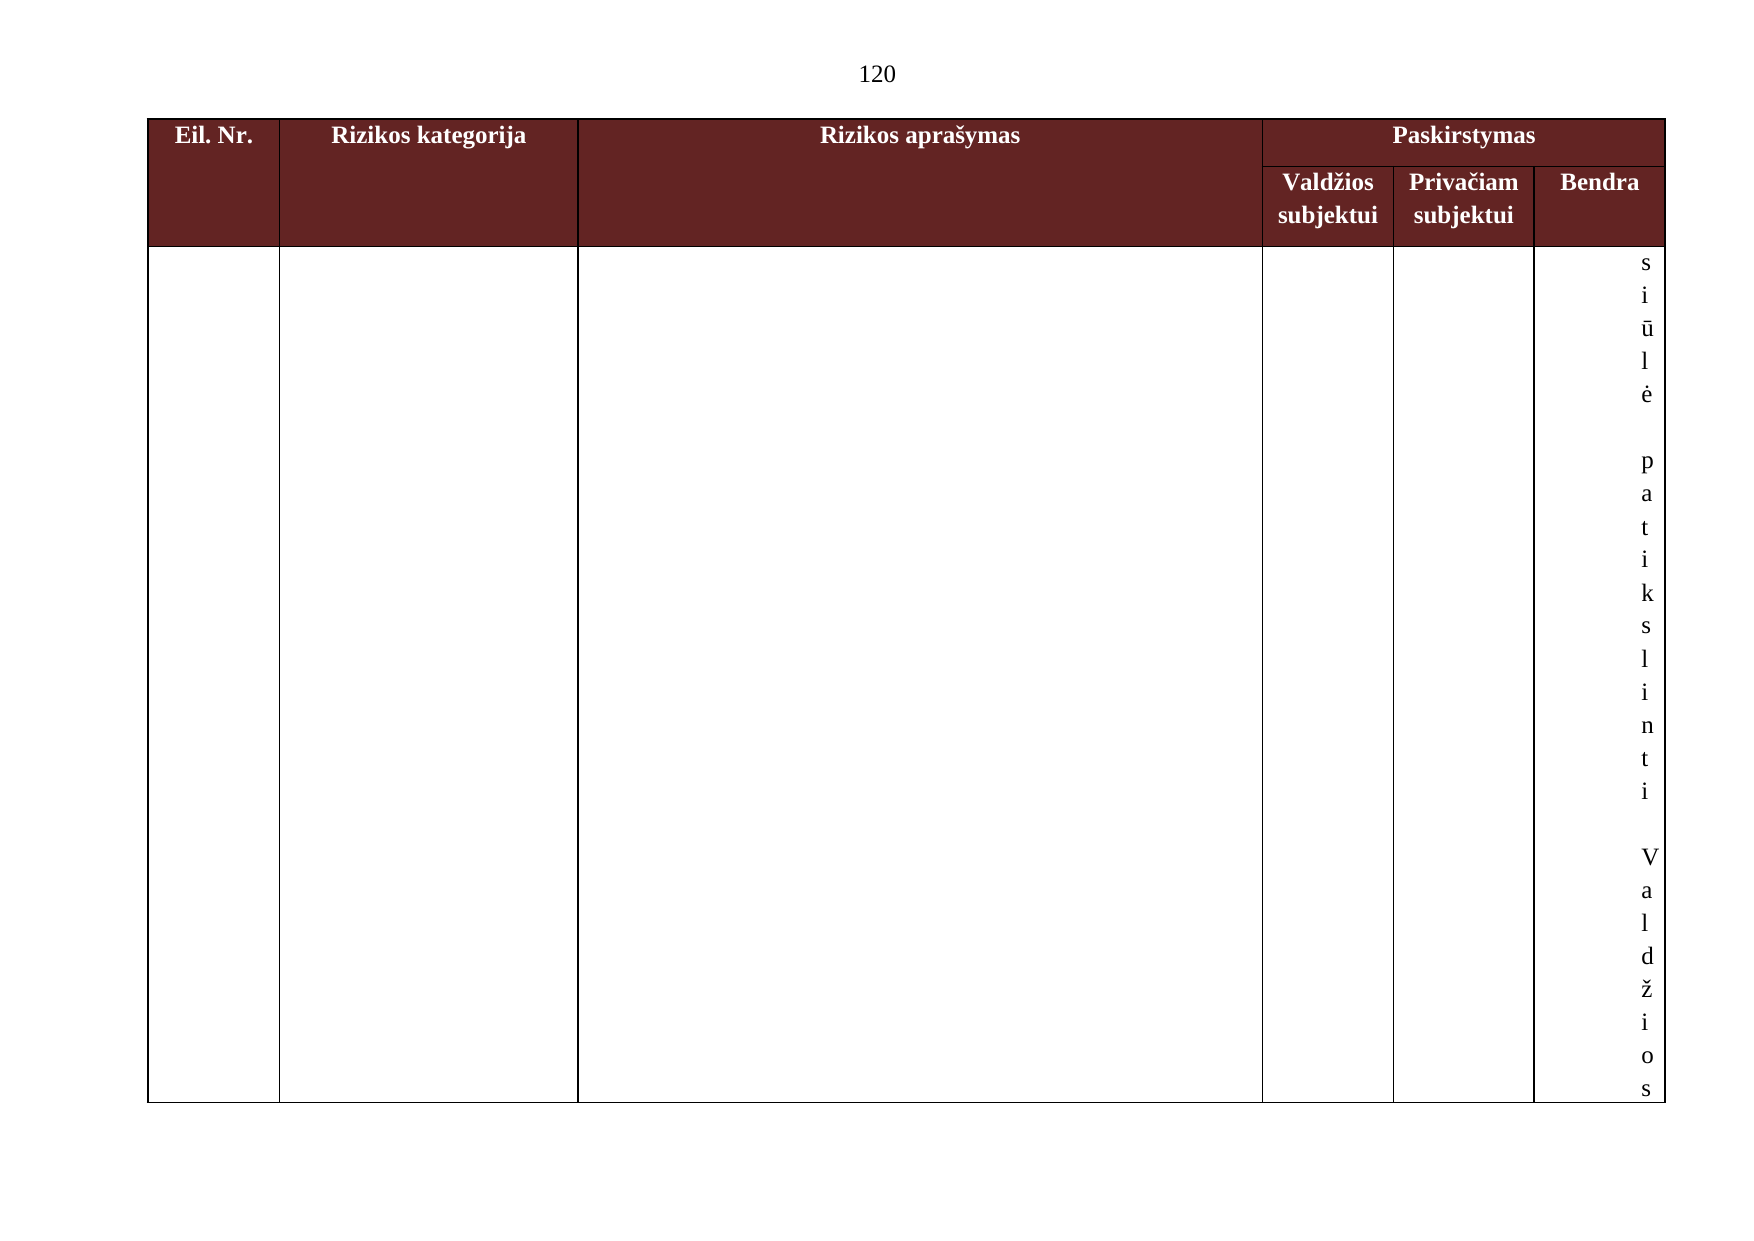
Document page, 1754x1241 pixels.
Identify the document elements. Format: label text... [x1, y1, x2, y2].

table_cell Bendra [1535, 167, 1664, 246]
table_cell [1535, 247, 1664, 1102]
table_cell Privačiam subjektui [1394, 167, 1533, 246]
table_header Paskirstymas [1263, 120, 1664, 166]
table_cell [149, 247, 279, 1102]
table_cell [280, 247, 577, 1102]
table_cell Valdžios subjektui [1263, 167, 1393, 246]
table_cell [579, 247, 1262, 1102]
table_header Rizikos kategorija [280, 120, 577, 246]
table_cell [1263, 247, 1393, 1102]
table_cell [1394, 247, 1533, 1102]
table_header Eil. Nr. [149, 120, 279, 246]
table_header Rizikos aprašymas [579, 120, 1262, 246]
